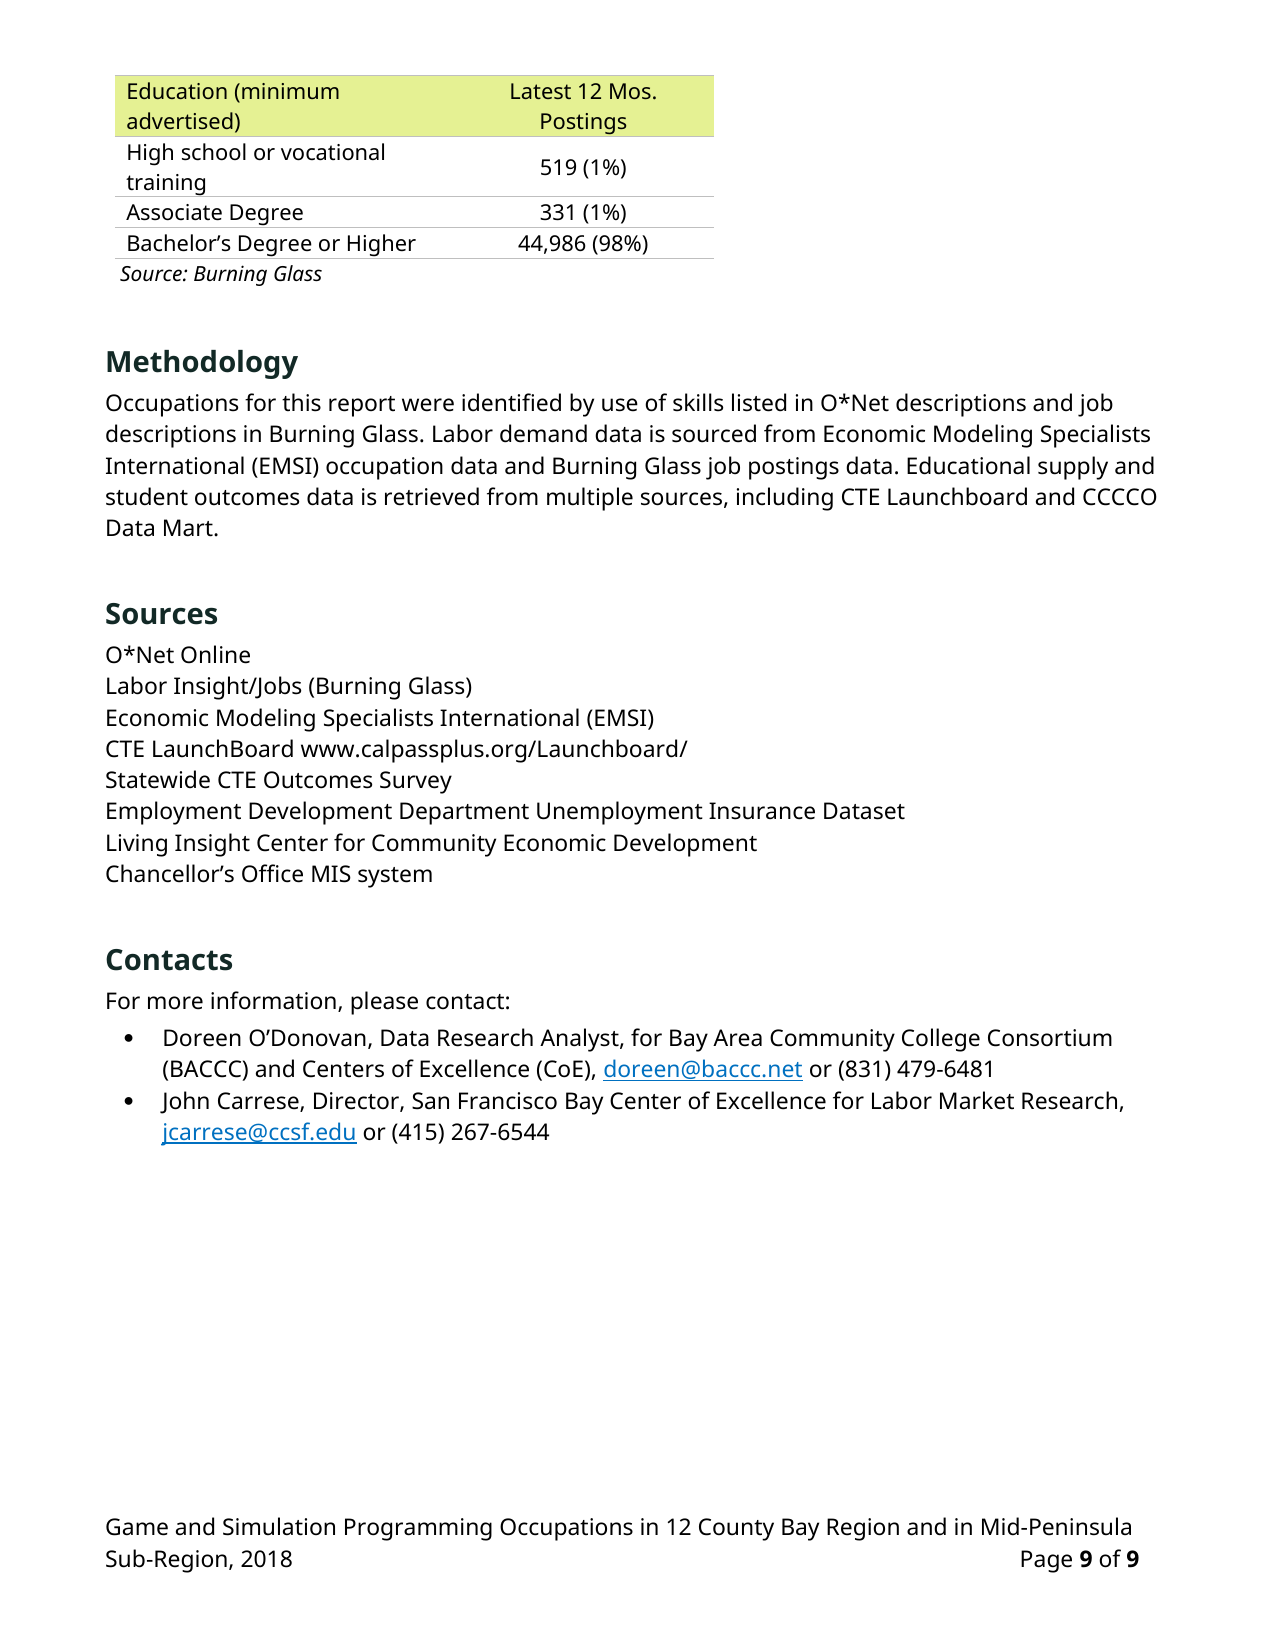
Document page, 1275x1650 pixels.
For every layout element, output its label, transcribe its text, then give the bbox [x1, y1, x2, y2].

text For more information, please contact: [105, 985, 1170, 1016]
text Employment Development Department Unemployment Insurance Dataset [105, 795, 1170, 827]
table_header Education (minimum advertised) [115, 76, 452, 136]
text Labor Insight/Jobs (Burning Glass) [105, 670, 1170, 702]
text Occupations for this report were identified by use of skills listed in O*Net descriptions and job descriptions in Burning Glass. Labor demand data is sourced from Economic Modeling Specialists International (EMSI) occupation data and Burning Glass job postings data. Educational supply and student outcomes data is retrieved from multiple sources, including CTE Launchboard and CCCCO Data Mart. [105, 387, 1170, 543]
text CTE LaunchBoard www.calpassplus.org/Launchboard/ [105, 733, 1170, 764]
list Doreen O’Donovan, Data Research Analyst, for Bay Area Community College Consortium (BACCC) and Centers of Excellence (CoE), doreen@baccc.net or (831) 479-6481 [124, 1022, 1170, 1085]
text O*Net Online [105, 639, 1170, 670]
table_cell 331 (1%) [452, 197, 714, 227]
text Source: Burning Glass [120, 259, 1170, 287]
subtitle Sources [105, 593, 1170, 633]
text Economic Modeling Specialists International (EMSI) [105, 702, 1170, 733]
table_cell Associate Degree [115, 197, 452, 227]
table_cell Bachelor’s Degree or Higher [115, 228, 452, 258]
table_header Latest 12 Mos. Postings [452, 76, 714, 136]
text Living Insight Center for Community Economic Development [105, 827, 1170, 858]
table_cell 519 (1%) [452, 137, 714, 196]
table_cell High school or vocational training [115, 137, 452, 196]
subtitle Methodology [105, 342, 1170, 381]
text Chancellor’s Office MIS system [105, 858, 1170, 889]
subtitle Contacts [105, 939, 1170, 979]
table_cell 44,986 (98%) [452, 228, 714, 258]
list John Carrese, Director, San Francisco Bay Center of Excellence for Labor Market Research, jcarrese@ccsf.edu or (415) 267-6544 [124, 1085, 1170, 1147]
text Statewide CTE Outcomes Survey [105, 764, 1170, 795]
